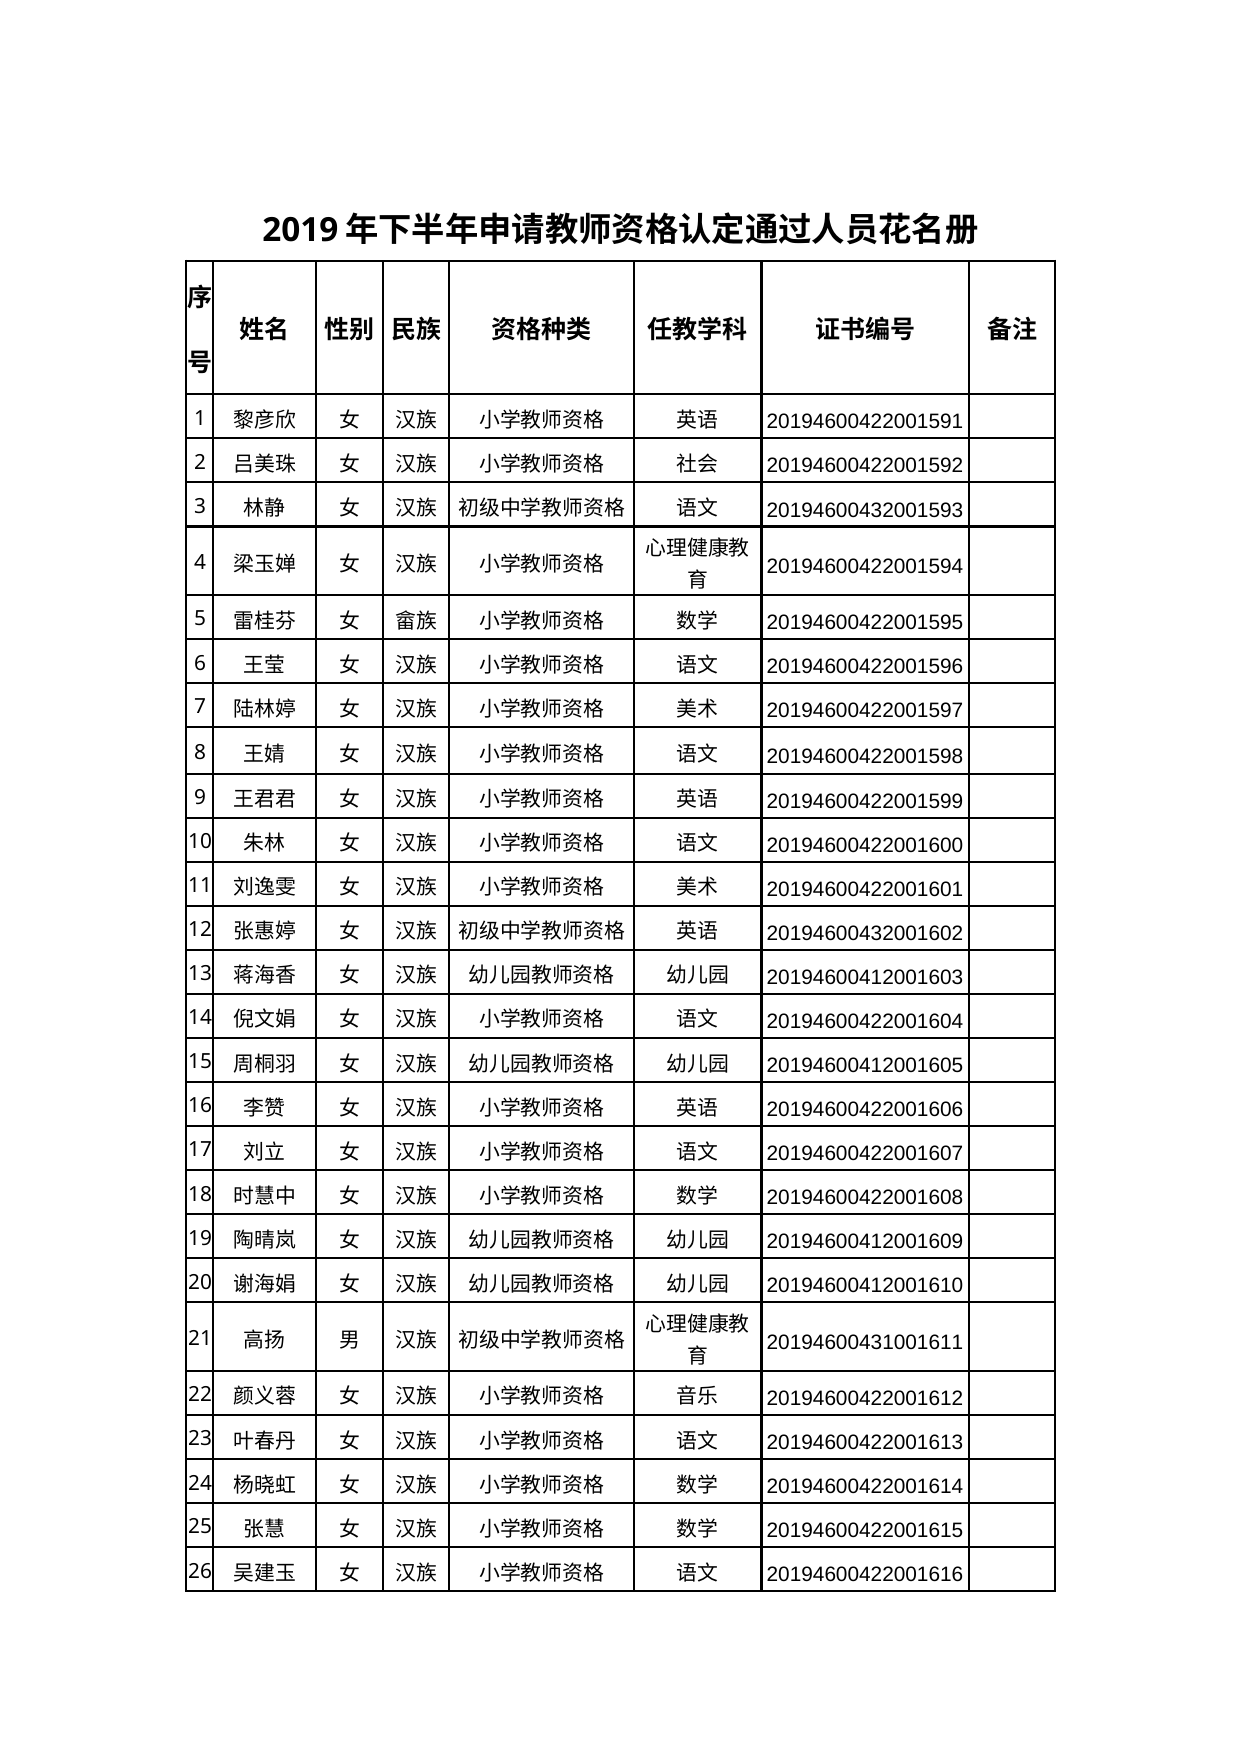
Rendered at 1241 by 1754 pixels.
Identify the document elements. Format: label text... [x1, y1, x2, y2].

table_cell 11 [187, 863, 212, 905]
table_cell 汉族 [384, 1460, 448, 1502]
table_cell 杨晓虹 [214, 1460, 315, 1502]
table_cell 汉族 [384, 395, 448, 437]
table_cell 20194600422001604 [763, 995, 968, 1037]
table_cell 24 [187, 1460, 212, 1502]
table_cell 汉族 [384, 1171, 448, 1213]
table_cell 刘逸雯 [214, 863, 315, 905]
table_cell 颜义蓉 [214, 1372, 315, 1414]
table_cell [970, 596, 1054, 638]
table_cell [970, 1127, 1054, 1169]
table_cell 20194600431001611 [763, 1303, 968, 1370]
table_header 证书编号 [763, 262, 968, 393]
table_cell 2 [187, 439, 212, 481]
table_cell 汉族 [384, 1127, 448, 1169]
table_cell 高扬 [214, 1303, 315, 1370]
table_cell 雷桂芬 [214, 596, 315, 638]
table_cell [970, 863, 1054, 905]
table_cell 心理健康教育 [635, 528, 760, 594]
table_cell 3 [187, 483, 212, 525]
table_cell 女 [317, 483, 382, 525]
table_cell 汉族 [384, 640, 448, 682]
table_cell 汉族 [384, 528, 448, 594]
table_cell 女 [317, 1039, 382, 1081]
table_cell 20194600422001607 [763, 1127, 968, 1169]
table_cell 数学 [635, 1171, 760, 1213]
table_cell [970, 1504, 1054, 1546]
table_cell 20194600422001595 [763, 596, 968, 638]
table_cell 女 [317, 907, 382, 949]
table_header 姓名 [214, 262, 315, 393]
table_cell [970, 528, 1054, 594]
table_cell 语文 [635, 819, 760, 861]
table_cell 1 [187, 395, 212, 437]
table_cell 女 [317, 728, 382, 772]
table_cell 小学教师资格 [450, 1083, 633, 1125]
table_cell 13 [187, 951, 212, 993]
table_cell 20194600422001594 [763, 528, 968, 594]
table_cell 20194600412001603 [763, 951, 968, 993]
table_cell 8 [187, 728, 212, 772]
text 2019年下半年申请教师资格认定通过人员花名册 [187, 129, 1053, 259]
table_cell 小学教师资格 [450, 775, 633, 817]
table_cell 20194600422001606 [763, 1083, 968, 1125]
table_cell 17 [187, 1127, 212, 1169]
table_cell 小学教师资格 [450, 640, 633, 682]
table_cell 20194600422001598 [763, 728, 968, 772]
table_cell [970, 907, 1054, 949]
table_cell 陆林婷 [214, 684, 315, 726]
table_cell 心理健康教育 [635, 1303, 760, 1370]
table_cell 女 [317, 1171, 382, 1213]
table_cell 女 [317, 1460, 382, 1502]
table_cell 汉族 [384, 1504, 448, 1546]
table_cell 23 [187, 1416, 212, 1458]
table_cell 谢海娟 [214, 1259, 315, 1301]
table_cell 美术 [635, 863, 760, 905]
table_cell 女 [317, 439, 382, 481]
table_cell 20194600422001608 [763, 1171, 968, 1213]
table_cell [970, 395, 1054, 437]
table_cell [970, 1039, 1054, 1081]
table_cell 汉族 [384, 684, 448, 726]
table_cell 汉族 [384, 775, 448, 817]
table_cell 汉族 [384, 995, 448, 1037]
table_cell [970, 1460, 1054, 1502]
table_cell 黎彦欣 [214, 395, 315, 437]
table_cell 小学教师资格 [450, 995, 633, 1037]
table_cell 女 [317, 819, 382, 861]
table_cell [970, 1259, 1054, 1301]
table_cell [970, 951, 1054, 993]
table_header 资格种类 [450, 262, 633, 393]
table_cell [970, 640, 1054, 682]
table_cell 小学教师资格 [450, 863, 633, 905]
table_cell [970, 1416, 1054, 1458]
table_cell 王君君 [214, 775, 315, 817]
table_cell 7 [187, 684, 212, 726]
table_cell 小学教师资格 [450, 1416, 633, 1458]
table_cell 数学 [635, 1504, 760, 1546]
table_cell 朱林 [214, 819, 315, 861]
table_cell 语文 [635, 995, 760, 1037]
table_cell 21 [187, 1303, 212, 1370]
table_cell 15 [187, 1039, 212, 1081]
table_cell 小学教师资格 [450, 684, 633, 726]
table_cell 16 [187, 1083, 212, 1125]
table_cell 小学教师资格 [450, 395, 633, 437]
table_cell 语文 [635, 728, 760, 772]
table_cell 汉族 [384, 1303, 448, 1370]
table_cell [970, 728, 1054, 772]
table_cell 20194600422001614 [763, 1460, 968, 1502]
table_cell 汉族 [384, 951, 448, 993]
table_cell 20194600422001597 [763, 684, 968, 726]
table_cell 女 [317, 1083, 382, 1125]
table_cell 女 [317, 528, 382, 594]
table_cell 英语 [635, 1083, 760, 1125]
table_cell 小学教师资格 [450, 1460, 633, 1502]
table_cell 20194600422001591 [763, 395, 968, 437]
table_cell [970, 775, 1054, 817]
table_cell 语文 [635, 1416, 760, 1458]
table_cell 语文 [635, 1548, 760, 1590]
table_cell 王莹 [214, 640, 315, 682]
table_cell 张慧 [214, 1504, 315, 1546]
table_cell 幼儿园教师资格 [450, 1215, 633, 1257]
table_cell 小学教师资格 [450, 528, 633, 594]
table_cell 小学教师资格 [450, 1372, 633, 1414]
table_cell 陶晴岚 [214, 1215, 315, 1257]
table_cell 女 [317, 1548, 382, 1590]
table_cell [970, 684, 1054, 726]
table_cell 20194600422001596 [763, 640, 968, 682]
table_cell 19 [187, 1215, 212, 1257]
table_cell 女 [317, 1504, 382, 1546]
table_cell 女 [317, 1372, 382, 1414]
table_cell 社会 [635, 439, 760, 481]
table_cell 幼儿园 [635, 951, 760, 993]
table_cell 20194600422001613 [763, 1416, 968, 1458]
table_cell 女 [317, 951, 382, 993]
table_cell 小学教师资格 [450, 1171, 633, 1213]
table_cell 20194600422001592 [763, 439, 968, 481]
table_cell 小学教师资格 [450, 1548, 633, 1590]
table_cell 20 [187, 1259, 212, 1301]
table_cell 20194600432001602 [763, 907, 968, 949]
table_cell 20194600432001593 [763, 483, 968, 525]
table_cell 汉族 [384, 1215, 448, 1257]
table_cell 数学 [635, 1460, 760, 1502]
table_cell 20194600422001616 [763, 1548, 968, 1590]
table_cell 女 [317, 1215, 382, 1257]
table_cell 小学教师资格 [450, 819, 633, 861]
table_cell 20194600422001600 [763, 819, 968, 861]
table_cell 26 [187, 1548, 212, 1590]
table_cell 22 [187, 1372, 212, 1414]
table_cell 幼儿园 [635, 1259, 760, 1301]
table_cell 畲族 [384, 596, 448, 638]
table_cell 蒋海香 [214, 951, 315, 993]
table_cell 梁玉婵 [214, 528, 315, 594]
table_cell 幼儿园 [635, 1039, 760, 1081]
table_cell 女 [317, 1259, 382, 1301]
table_header 备注 [970, 262, 1054, 393]
table_cell 小学教师资格 [450, 728, 633, 772]
table_cell 14 [187, 995, 212, 1037]
table_cell 10 [187, 819, 212, 861]
table_cell 女 [317, 1127, 382, 1169]
table_cell 英语 [635, 775, 760, 817]
table_cell 汉族 [384, 728, 448, 772]
table_cell 女 [317, 1416, 382, 1458]
table_cell 语文 [635, 483, 760, 525]
table_cell [970, 819, 1054, 861]
table_cell 小学教师资格 [450, 1504, 633, 1546]
table_cell [970, 1215, 1054, 1257]
table_header 民族 [384, 262, 448, 393]
table_cell 汉族 [384, 1039, 448, 1081]
table_cell 英语 [635, 395, 760, 437]
table_cell 汉族 [384, 1372, 448, 1414]
table_cell 幼儿园教师资格 [450, 1039, 633, 1081]
table_cell 男 [317, 1303, 382, 1370]
table_cell 英语 [635, 907, 760, 949]
table_cell 音乐 [635, 1372, 760, 1414]
table_cell 刘立 [214, 1127, 315, 1169]
table_cell 25 [187, 1504, 212, 1546]
table_cell 吕美珠 [214, 439, 315, 481]
table_cell [970, 1548, 1054, 1590]
table_cell [970, 995, 1054, 1037]
table_cell 叶春丹 [214, 1416, 315, 1458]
table_cell 幼儿园教师资格 [450, 1259, 633, 1301]
table_header 任教学科 [635, 262, 760, 393]
table_cell [970, 1171, 1054, 1213]
table_cell 小学教师资格 [450, 1127, 633, 1169]
table_cell 女 [317, 863, 382, 905]
table_cell [970, 1303, 1054, 1370]
table_header 性别 [317, 262, 382, 393]
table_header 序号 [187, 262, 212, 393]
table_cell 小学教师资格 [450, 596, 633, 638]
table_cell [970, 1083, 1054, 1125]
table_cell 汉族 [384, 439, 448, 481]
table_cell 20194600412001605 [763, 1039, 968, 1081]
table_cell 20194600412001610 [763, 1259, 968, 1301]
table_cell 数学 [635, 596, 760, 638]
table_cell 12 [187, 907, 212, 949]
table_cell 幼儿园教师资格 [450, 951, 633, 993]
table_cell 20194600422001615 [763, 1504, 968, 1546]
table_cell 初级中学教师资格 [450, 1303, 633, 1370]
table_cell [970, 439, 1054, 481]
table_cell 林静 [214, 483, 315, 525]
table_cell 小学教师资格 [450, 439, 633, 481]
table_cell 初级中学教师资格 [450, 483, 633, 525]
table_cell 9 [187, 775, 212, 817]
table_cell 汉族 [384, 819, 448, 861]
table_cell 幼儿园 [635, 1215, 760, 1257]
table_cell 20194600412001609 [763, 1215, 968, 1257]
table_cell 20194600422001612 [763, 1372, 968, 1414]
table_cell 汉族 [384, 483, 448, 525]
table_cell 汉族 [384, 1548, 448, 1590]
table_cell 语文 [635, 640, 760, 682]
table_cell 李赞 [214, 1083, 315, 1125]
table_cell 倪文娟 [214, 995, 315, 1037]
table_cell 汉族 [384, 1416, 448, 1458]
table_cell 女 [317, 395, 382, 437]
table_cell 4 [187, 528, 212, 594]
table_cell 汉族 [384, 1083, 448, 1125]
table_cell 汉族 [384, 1259, 448, 1301]
table_cell 6 [187, 640, 212, 682]
table_cell 初级中学教师资格 [450, 907, 633, 949]
table_cell 语文 [635, 1127, 760, 1169]
table_cell 女 [317, 640, 382, 682]
table_cell [970, 483, 1054, 525]
table_cell 女 [317, 684, 382, 726]
table_cell 女 [317, 995, 382, 1037]
table_cell 周桐羽 [214, 1039, 315, 1081]
table_cell 女 [317, 596, 382, 638]
table_cell 18 [187, 1171, 212, 1213]
table_cell 汉族 [384, 907, 448, 949]
table_cell 女 [317, 775, 382, 817]
table_cell 20194600422001599 [763, 775, 968, 817]
table_cell 美术 [635, 684, 760, 726]
table_cell [970, 1372, 1054, 1414]
table_cell 王婧 [214, 728, 315, 772]
table_cell 时慧中 [214, 1171, 315, 1213]
table_cell 吴建玉 [214, 1548, 315, 1590]
table_cell 20194600422001601 [763, 863, 968, 905]
table_cell 5 [187, 596, 212, 638]
table_cell 汉族 [384, 863, 448, 905]
table_cell 张惠婷 [214, 907, 315, 949]
